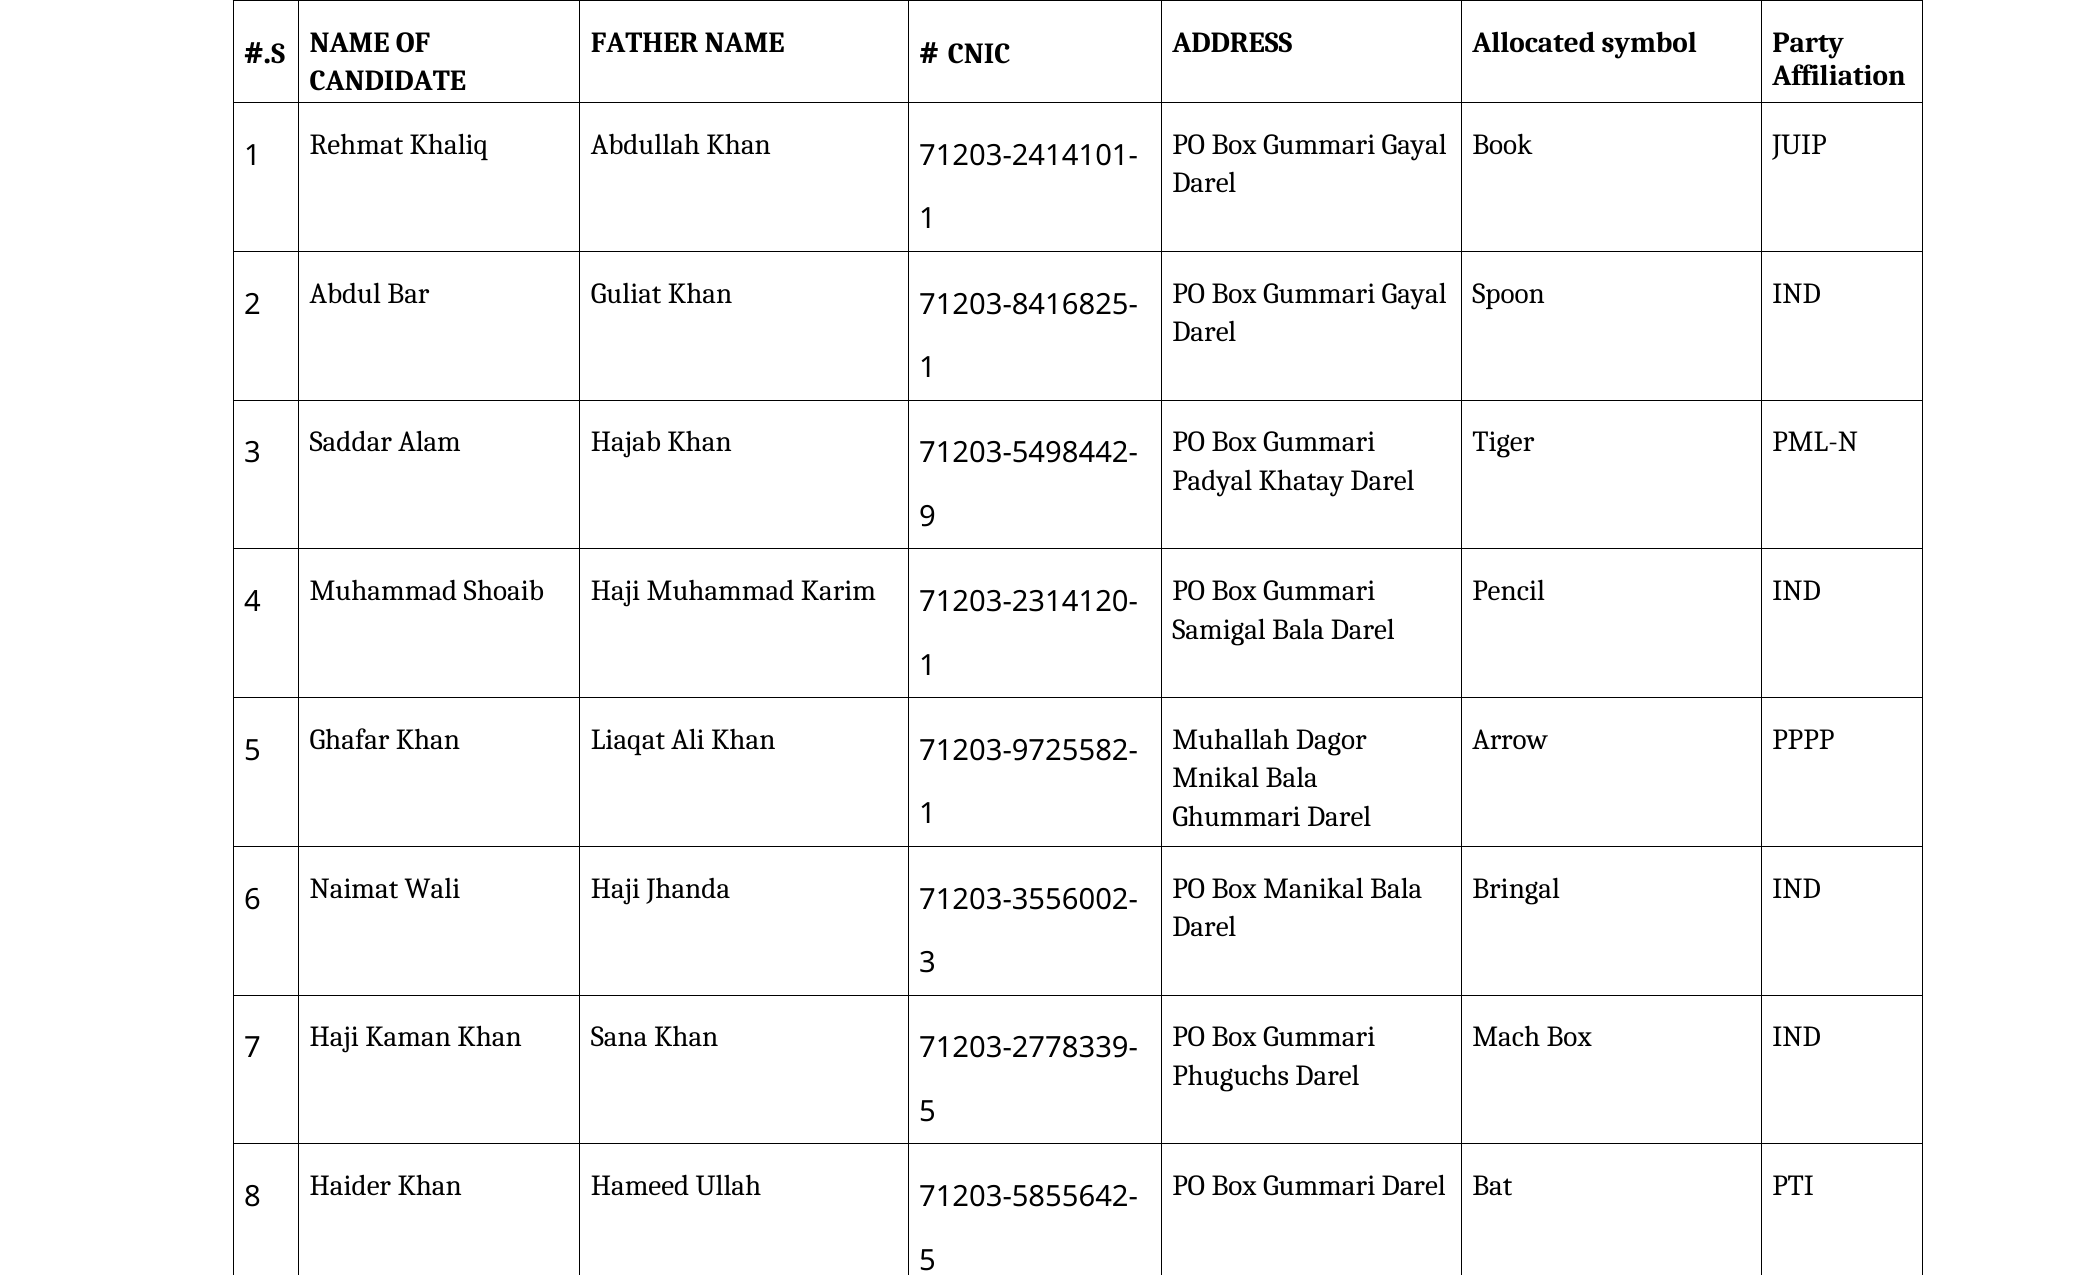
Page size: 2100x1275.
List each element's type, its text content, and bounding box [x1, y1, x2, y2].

table_cell Guliat Khan [580, 252, 908, 399]
table_cell 71203-2414101-1 [909, 103, 1161, 251]
table_cell PO Box Gummari Phuguchs Darel [1162, 996, 1461, 1143]
table_cell Haider Khan [299, 1144, 579, 1275]
table_cell Book [1462, 103, 1761, 251]
table_header CNIC # [909, 1, 1161, 102]
table_cell Pencil [1462, 549, 1761, 697]
table_cell 71203-3556002-3 [909, 847, 1161, 994]
table_cell PO Box Gummari Samigal Bala Darel [1162, 549, 1461, 697]
table_cell PO Box Gummari Gayal Darel [1162, 103, 1461, 251]
table_cell Muhallah Dagor Mnikal Bala Ghummari Darel [1162, 698, 1461, 846]
table_cell Rehmat Khaliq [299, 103, 579, 251]
table_cell Liaqat Ali Khan [580, 698, 908, 846]
table_cell Sana Khan [580, 996, 908, 1143]
table_cell Abdullah Khan [580, 103, 908, 251]
table_header FATHER NAME [580, 1, 908, 102]
table_cell PPPP [1762, 698, 1922, 846]
table_cell IND [1762, 847, 1922, 994]
table_cell PO Box Gummari Padyal Khatay Darel [1162, 401, 1461, 548]
table_cell PO Box Gummari Gayal Darel [1162, 252, 1461, 399]
table_cell 71203-9725582-1 [909, 698, 1161, 846]
table_header Party Affiliation [1762, 1, 1922, 102]
table_cell Hameed Ullah [580, 1144, 908, 1275]
table_cell 6 [234, 847, 298, 994]
table_cell JUIP [1762, 103, 1922, 251]
table_cell Haji Jhanda [580, 847, 908, 994]
table_header NAME OF CANDIDATE [299, 1, 579, 102]
table_cell 71203-5498442-9 [909, 401, 1161, 548]
table_cell Abdul Bar [299, 252, 579, 399]
table_cell Naimat Wali [299, 847, 579, 994]
table_cell 4 [234, 549, 298, 697]
table_cell Hajab Khan [580, 401, 908, 548]
table_cell 71203-5855642-5 [909, 1144, 1161, 1275]
table_cell Haji Kaman Khan [299, 996, 579, 1143]
table_cell 1 [234, 103, 298, 251]
table_cell 5 [234, 698, 298, 846]
table_cell 71203-2314120-1 [909, 549, 1161, 697]
table_cell Bat [1462, 1144, 1761, 1275]
table_cell 71203-2778339-5 [909, 996, 1161, 1143]
table_cell PO Box Gummari Darel [1162, 1144, 1461, 1275]
table_cell PTI [1762, 1144, 1922, 1275]
table_cell Muhammad Shoaib [299, 549, 579, 697]
table_cell IND [1762, 549, 1922, 697]
table_cell 8 [234, 1144, 298, 1275]
table_cell Mach Box [1462, 996, 1761, 1143]
table_cell 71203-8416825-1 [909, 252, 1161, 399]
table_cell Ghafar Khan [299, 698, 579, 846]
table_cell Tiger [1462, 401, 1761, 548]
table_cell 7 [234, 996, 298, 1143]
table_cell Haji Muhammad Karim [580, 549, 908, 697]
table_cell Bringal [1462, 847, 1761, 994]
table_cell 3 [234, 401, 298, 548]
table_header Allocated symbol [1462, 1, 1761, 102]
table_cell IND [1762, 996, 1922, 1143]
table_cell Saddar Alam [299, 401, 579, 548]
table_header ADDRESS [1162, 1, 1461, 102]
table_cell 2 [234, 252, 298, 399]
table_cell PO Box Manikal Bala Darel [1162, 847, 1461, 994]
table_cell PML-N [1762, 401, 1922, 548]
table_cell IND [1762, 252, 1922, 399]
table_header S.# [234, 1, 298, 102]
table_cell Spoon [1462, 252, 1761, 399]
table_cell Arrow [1462, 698, 1761, 846]
